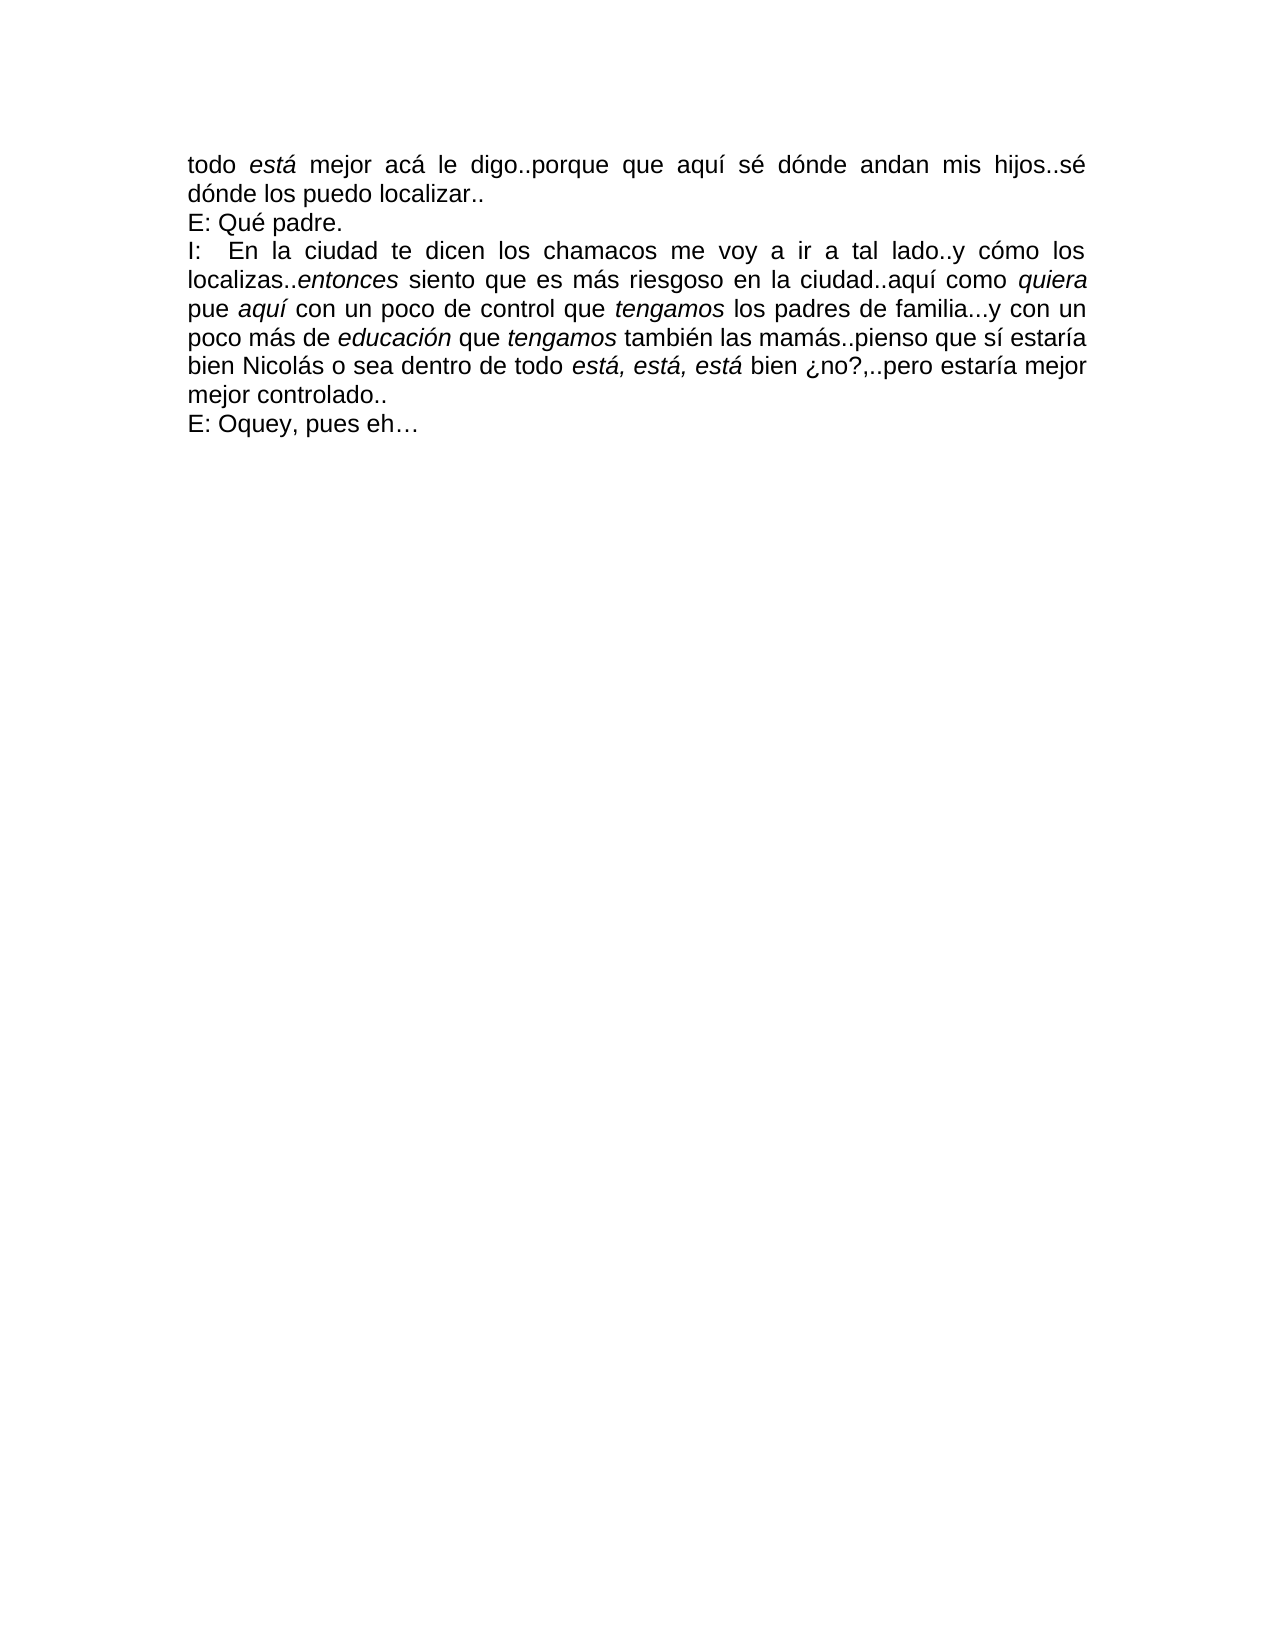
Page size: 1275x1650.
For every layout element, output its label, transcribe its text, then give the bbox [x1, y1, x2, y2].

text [187, 150, 1087, 207]
text E: Qué padre. [187, 207, 1087, 236]
text I: En la ciudad te dicen los chamacos me voy a ir a tal lado..y cómo los localizas..entonces siento que es más riesgoso en la ciudad..aquí como quiera pue aquí con un poco de control que tengamos los padres de familia...y con un poco más de educación que tengamos también las mamás..pienso que sí estaría bien Nicolás o sea dentro de todo está, está, está bien ¿no?,..pero estaría mejor mejor controlado.. [187, 236, 1087, 409]
text E: Oquey, pues eh… [187, 409, 1087, 437]
